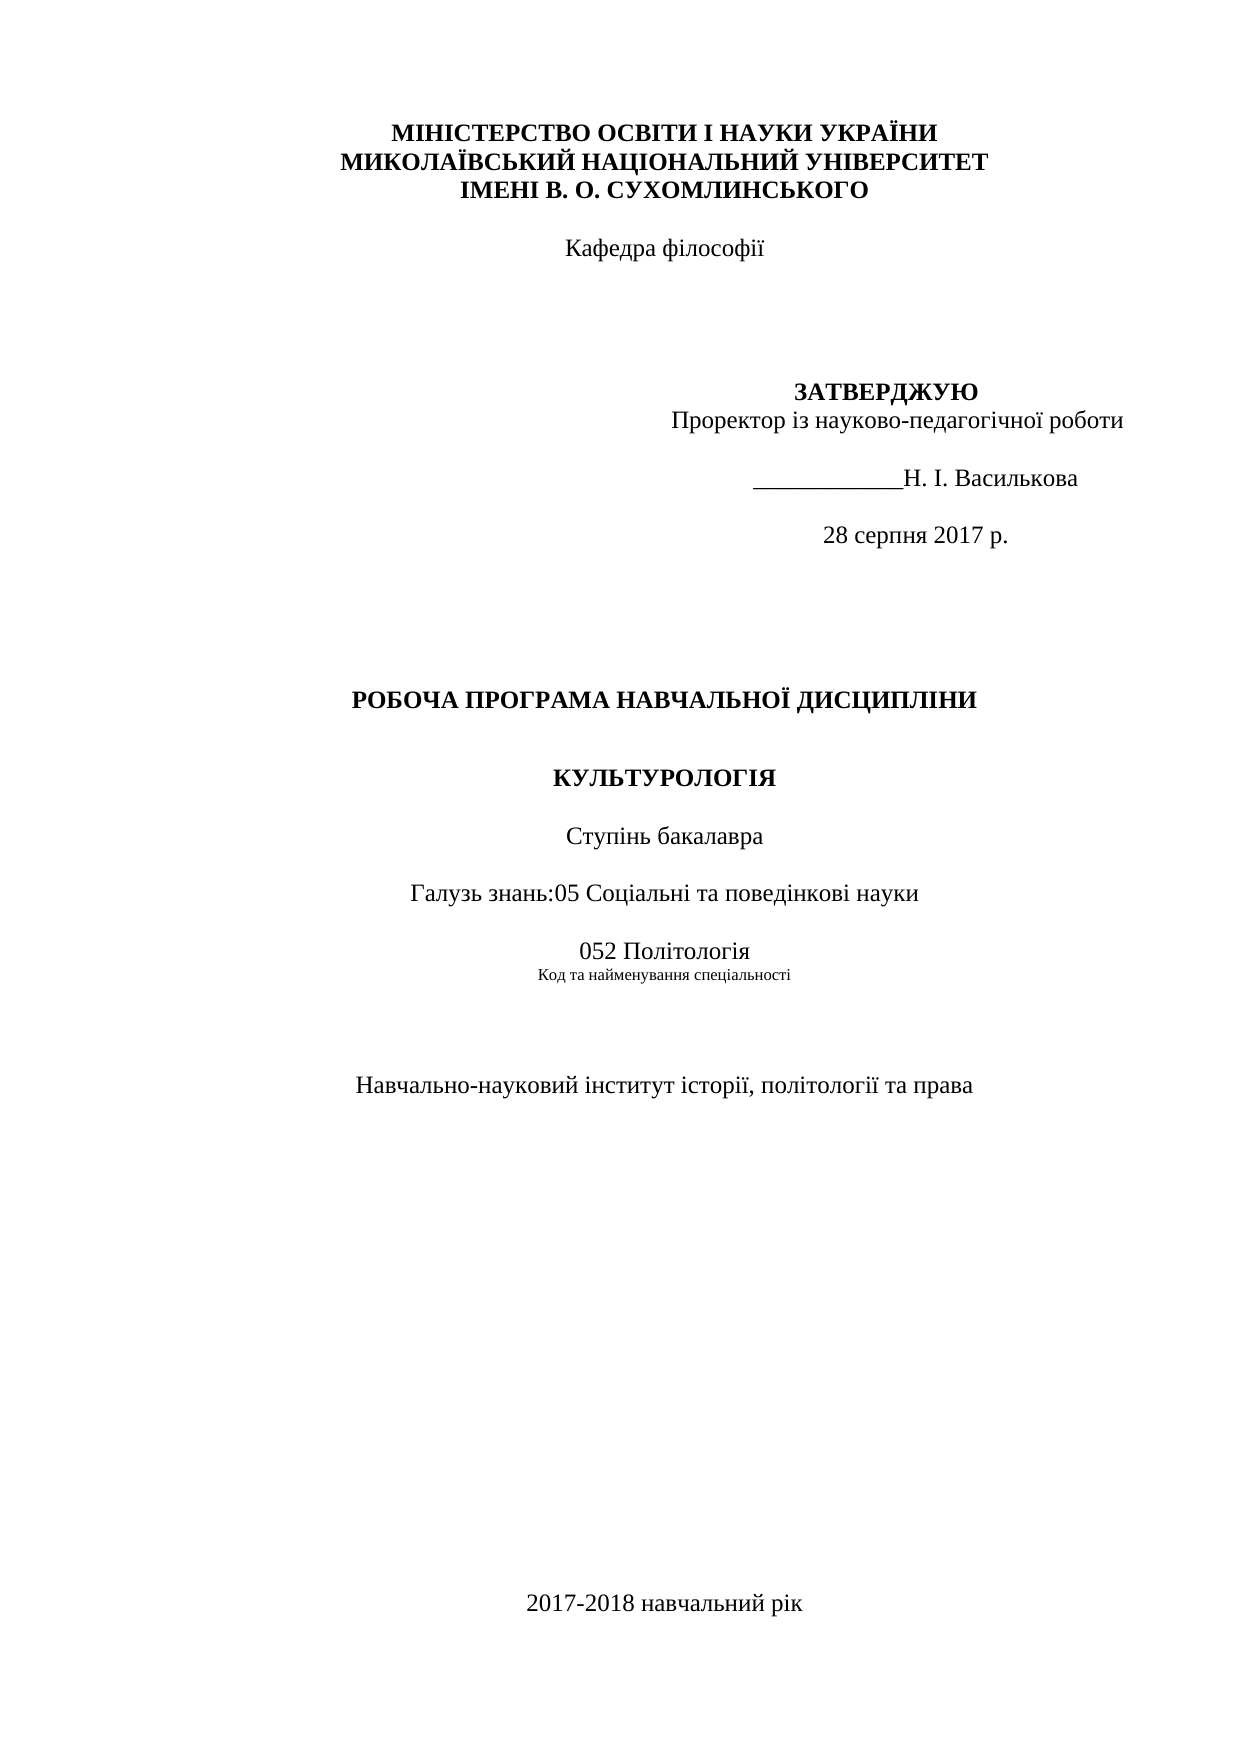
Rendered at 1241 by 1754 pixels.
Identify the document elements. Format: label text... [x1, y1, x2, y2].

text ЗАТВЕРДЖУЮ [177, 377, 1152, 406]
text Кафедра філософії [177, 233, 1152, 262]
text РОБОЧА ПРОГРАМА НАВЧАЛЬНОЇ ДИСЦИПЛІНИ [177, 685, 1152, 714]
text МІНІСТЕРСТВО ОСВІТИ І НАУКИ УКРАЇНИ [177, 118, 1152, 147]
text ІМЕНІ В. О. СУХОМЛИНСЬКОГО [177, 176, 1152, 204]
text 28 серпня 2017 р. [679, 521, 1152, 549]
text Проректор із науково-педагогічної роботи [177, 406, 1152, 434]
text 2017-2018 навчальний рік [177, 1588, 1152, 1617]
text ____________Н. І. Василькова [679, 463, 1152, 492]
text Галузь знань:05 Соціальні та поведінкові науки [177, 878, 1152, 907]
text Ступінь бакалавра [177, 821, 1152, 850]
text Навчально-науковий інститут історії, політології та права [177, 1070, 1152, 1099]
text МИКОЛАЇВСЬКИЙ НАЦІОНАЛЬНИЙ УНІВЕРСИТЕТ [177, 147, 1152, 176]
text КУЛЬТУРОЛОГІЯ [177, 763, 1152, 792]
text Код та найменування спеціальності [177, 965, 1152, 984]
text 052 Політологія [177, 936, 1152, 965]
